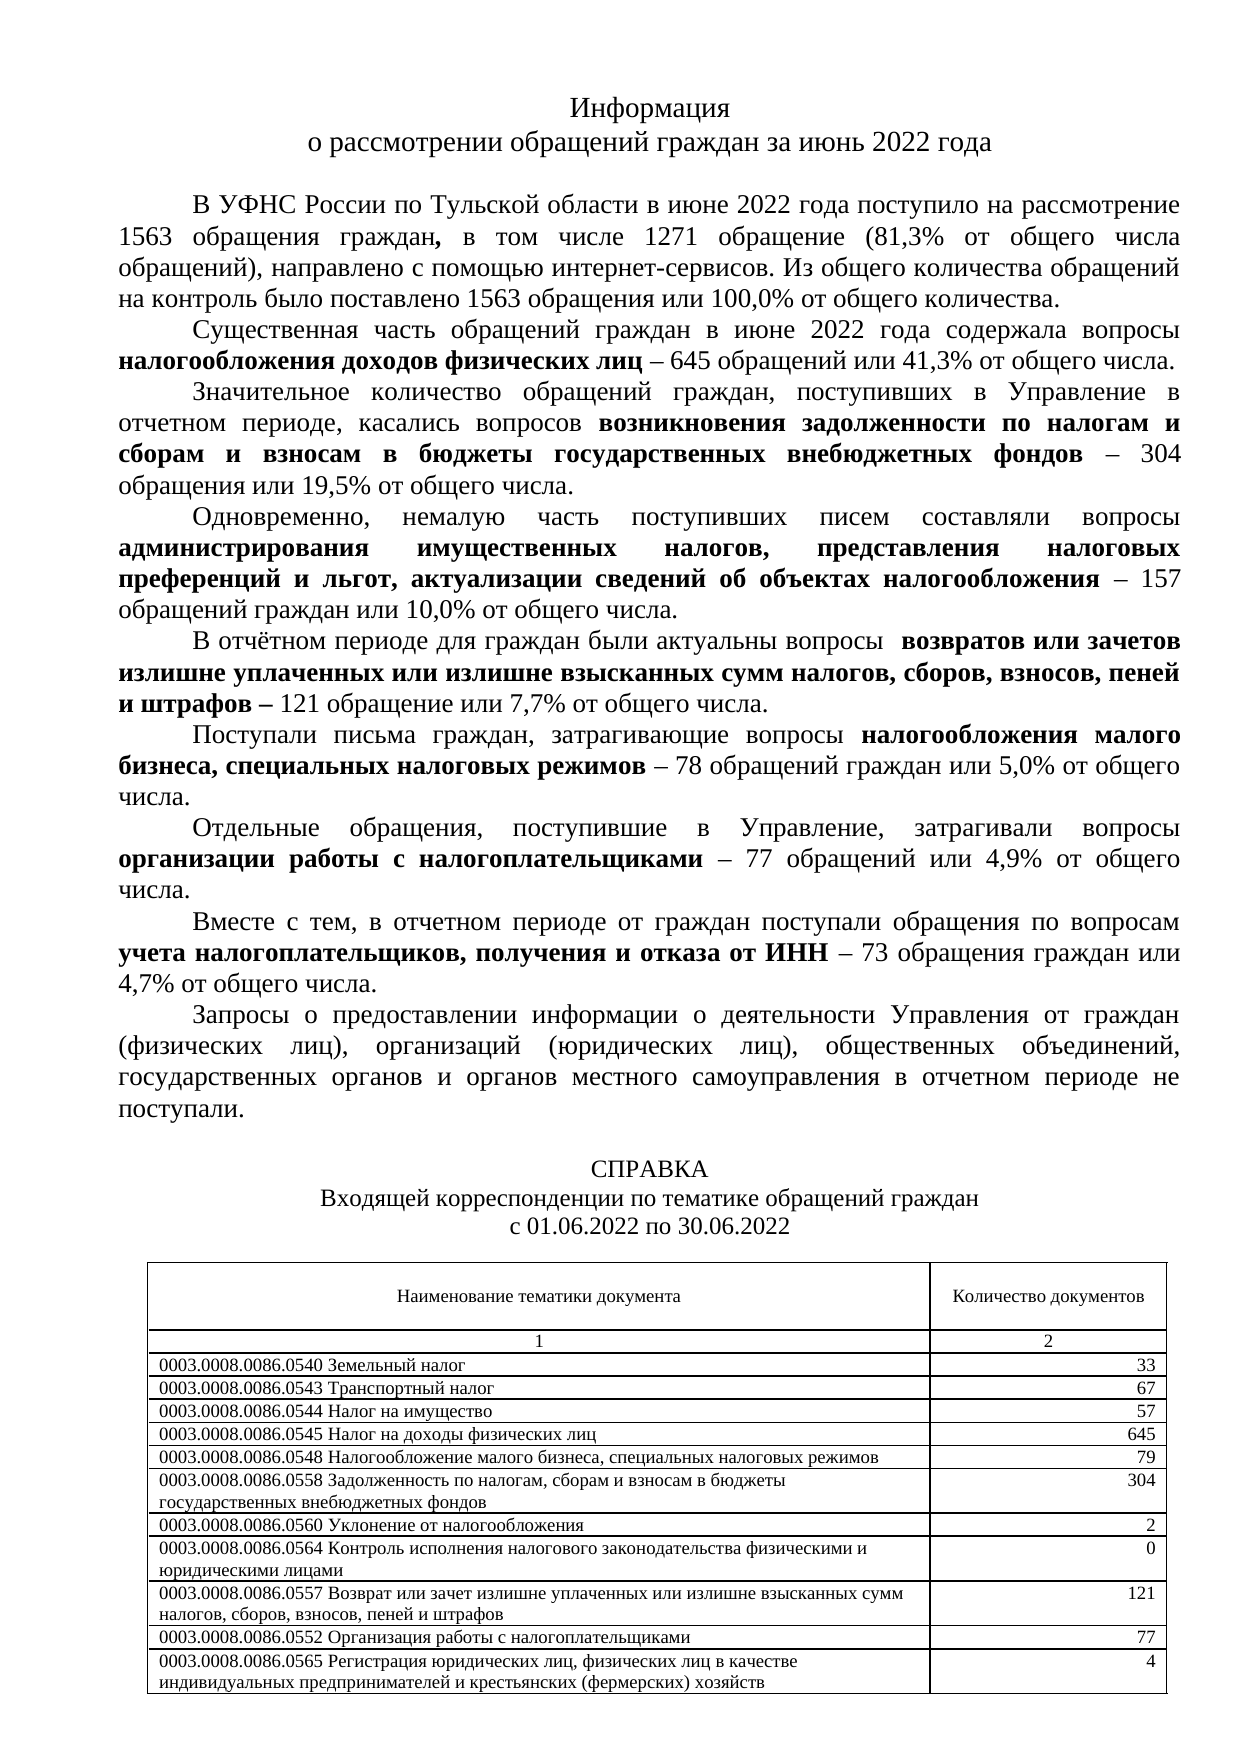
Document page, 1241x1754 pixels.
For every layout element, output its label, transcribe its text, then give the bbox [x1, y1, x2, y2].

text Одновременно, немалую часть поступивших писем составляли вопросы администрирования имущественных налогов, представления налоговых преференций и льгот, актуализации сведений об объектах налогообложения – 157 обращений граждан или 10,0% от общего числа. [118, 500, 1181, 624]
table_cell 121 [931, 1582, 1166, 1625]
text Запросы о предоставлении информации о деятельности Управления от граждан (физических лиц), организаций (юридических лиц), общественных объединений, государственных органов и органов местного самоуправления в отчетном периоде не поступали. [118, 998, 1181, 1123]
table_cell 1 [148, 1330, 929, 1352]
text Вместе с тем, в отчетном периоде от граждан поступали обращения по вопросам учета налогоплательщиков, получения и отказа от ИНН – 73 обращения граждан или 4,7% от общего числа. [118, 905, 1181, 998]
text Поступали письма граждан, затрагивающие вопросы налогообложения малого бизнеса, специальных налоговых режимов – 78 обращений граждан или 5,0% от общего числа. [118, 718, 1181, 811]
table_cell 0003.0008.0086.0548 Налогообложение малого бизнеса, специальных налоговых режимов [148, 1446, 929, 1468]
table_cell 0003.0008.0086.0544 Налог на имущество [148, 1399, 929, 1421]
table_cell 79 [931, 1446, 1166, 1468]
table_cell 4 [931, 1650, 1166, 1693]
table_cell 645 [931, 1423, 1166, 1444]
text Входящей корреспонденции по тематике обращений граждан [118, 1183, 1181, 1211]
table_cell 0003.0008.0086.0552 Организация работы с налогоплательщиками [148, 1626, 929, 1648]
table_cell 2 [931, 1331, 1166, 1352]
table_cell 0003.0008.0086.0565 Регистрация юридических лиц, физических лиц в качестве индивидуальных предпринимателей и крестьянских (фермерских) хозяйств [148, 1649, 929, 1693]
table_cell 57 [931, 1400, 1166, 1421]
text Существенная часть обращений граждан в июне 2022 года содержала вопросы налогообложения доходов физических лиц – 645 обращений или 41,3% от общего числа. [118, 313, 1181, 375]
table_cell 0003.0008.0086.0560 Уклонение от налогообложения [148, 1513, 929, 1535]
table_cell 2 [931, 1514, 1166, 1535]
table_header Количество документов [931, 1263, 1166, 1329]
table_cell 0 [931, 1537, 1166, 1580]
text СПРАВКА [118, 1154, 1181, 1183]
table_cell 304 [931, 1469, 1166, 1512]
text c 01.06.2022 по 30.06.2022 [118, 1211, 1181, 1240]
text о рассмотрении обращений граждан за июнь 2022 года [118, 124, 1181, 157]
table_header Наименование тематики документа [148, 1263, 929, 1329]
table_cell 0003.0008.0086.0558 Задолженность по налогам, сборам и взносам в бюджеты государственных внебюджетных фондов [148, 1469, 929, 1512]
table_cell 77 [931, 1626, 1166, 1648]
table_cell 0003.0008.0086.0545 Налог на доходы физических лиц [148, 1423, 929, 1444]
text Отдельные обращения, поступившие в Управление, затрагивали вопросы организации работы с налогоплательщиками – 77 обращений или 4,9% от общего числа. [118, 811, 1181, 905]
text В УФНС России по Тульской области в июне 2022 года поступило на рассмотрение 1563 обращения граждан, в том числе 1271 обращение (81,3% от общего числа обращений), направлено с помощью интернет-сервисов. Из общего количества обращений на контроль было поставлено 1563 обращения или 100,0% от общего количества. [118, 188, 1181, 313]
text Информация [118, 90, 1181, 124]
text В отчётном периоде для граждан были актуальны вопросы возвратов или зачетов излишне уплаченных или излишне взысканных сумм налогов, сборов, взносов, пеней и штрафов – 121 обращение или 7,7% от общего числа. [118, 624, 1181, 718]
table_cell 0003.0008.0086.0543 Транспортный налог [148, 1376, 929, 1398]
table_cell 0003.0008.0086.0557 Возврат или зачет излишне уплаченных или излишне взысканных сумм налогов, сборов, взносов, пеней и штрафов [148, 1581, 929, 1625]
table_cell 0003.0008.0086.0564 Контроль исполнения налогового законодательства физическими и юридическими лицами [148, 1536, 929, 1580]
table_cell 33 [931, 1354, 1166, 1375]
table_cell 67 [931, 1377, 1166, 1398]
text Значительное количество обращений граждан, поступивших в Управление в отчетном периоде, касались вопросов возникновения задолженности по налогам и сборам и взносам в бюджеты государственных внебюджетных фондов – 304 обращения или 19,5% от общего числа. [118, 375, 1181, 500]
table_cell 0003.0008.0086.0540 Земельный налог [148, 1353, 929, 1375]
